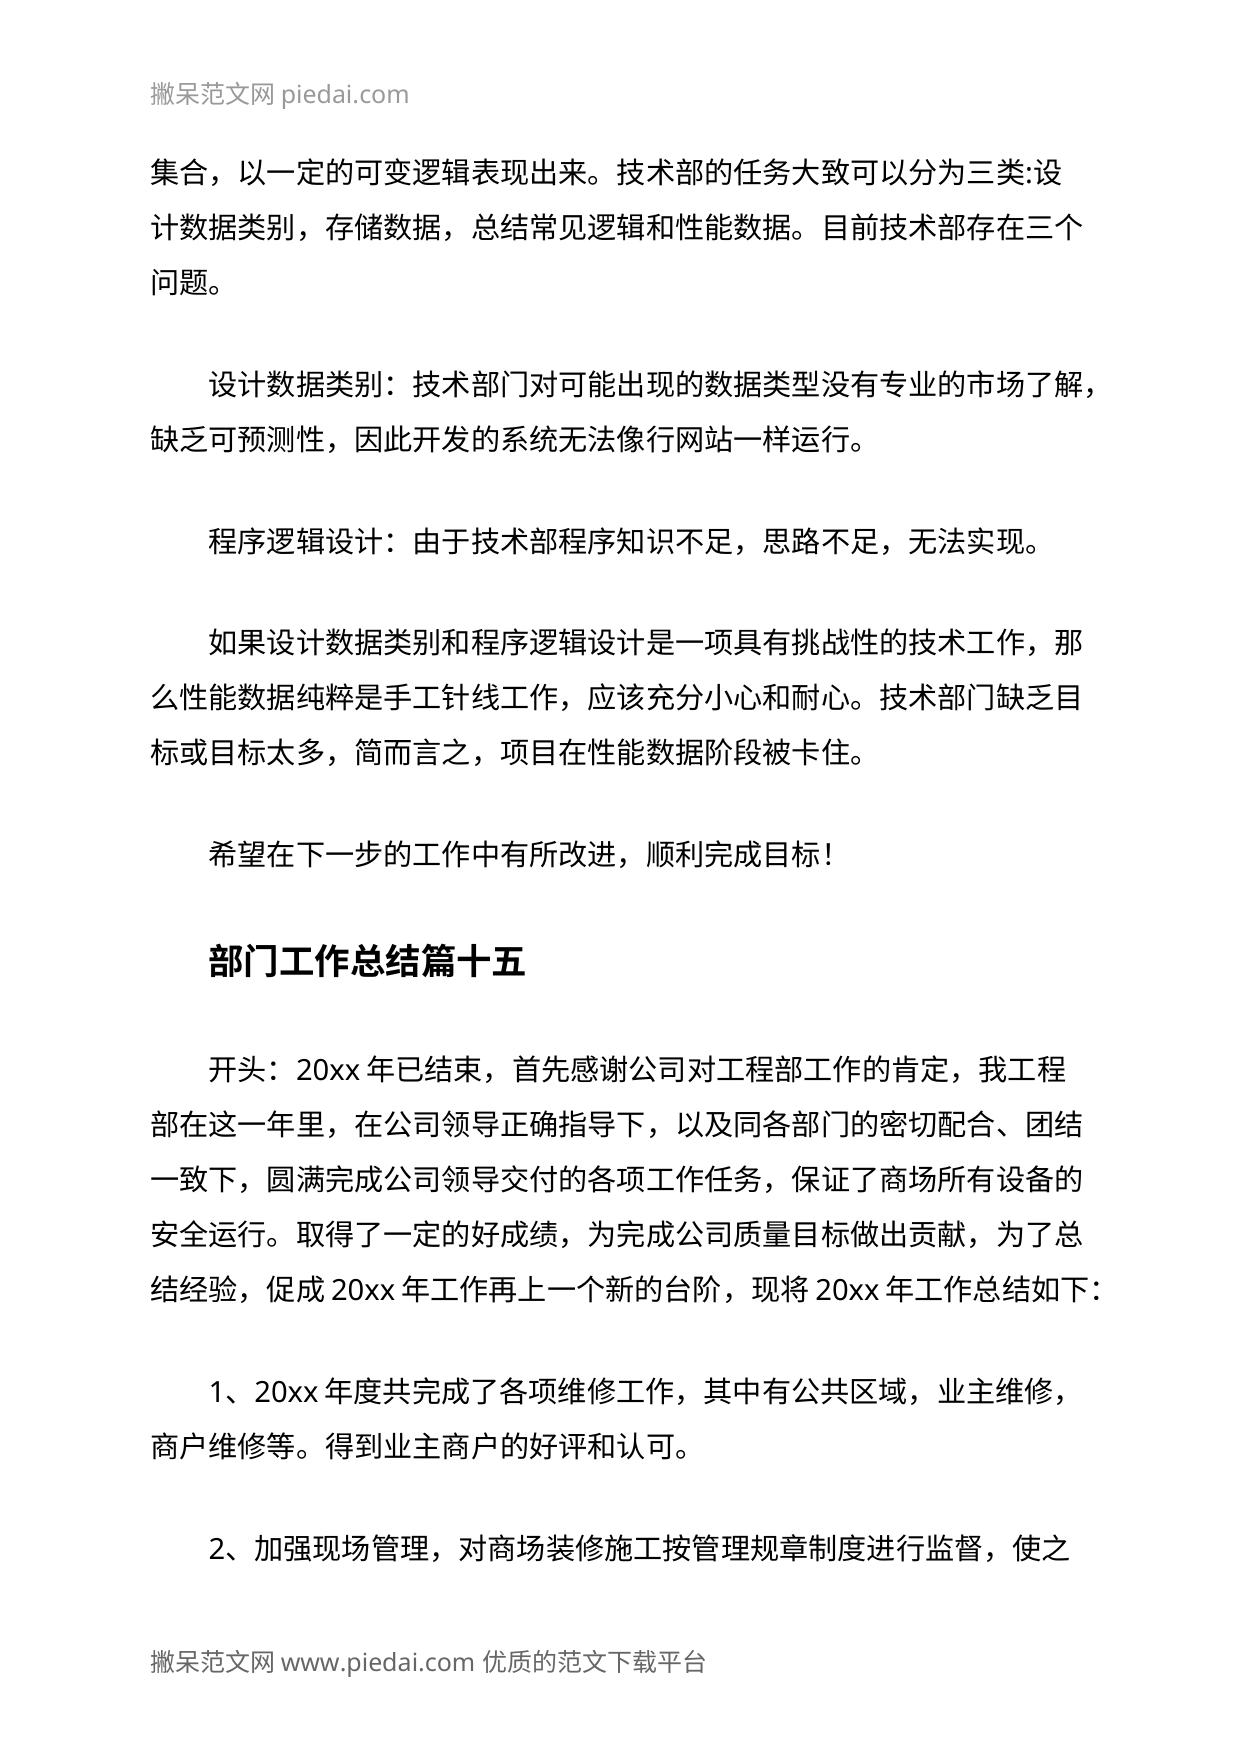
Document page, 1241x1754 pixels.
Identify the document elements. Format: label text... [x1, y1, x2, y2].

text 希望在下一步的工作中有所改进，顺利完成目标！ [150, 832, 1090, 874]
text 开头：20xx年已结束，首先感谢公司对工程部工作的肯定，我工程部在这一年里，在公司领导正确指导下，以及同各部门的密切配合、团结一致下，圆满完成公司领导交付的各项工作任务，保证了商场所有设备的安全运行。取得了一定的好成绩，为完成公司质量目标做出贡献，为了总结经验，促成20xx年工作再上一个新的台阶，现将20xx年工作总结如下： [150, 1047, 1090, 1309]
text 1、20xx年度共完成了各项维修工作，其中有公共区域，业主维修，商户维修等。得到业主商户的好评和认可。 [150, 1368, 1090, 1466]
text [150, 1525, 1090, 1568]
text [150, 150, 1090, 302]
text 程序逻辑设计：由于技术部程序知识不足，思路不足，无法实现。 [150, 518, 1090, 561]
text 如果设计数据类别和程序逻辑设计是一项具有挑战性的技术工作，那么性能数据纯粹是手工针线工作，应该充分小心和耐心。技术部门缺乏目标或目标太多，简而言之，项目在性能数据阶段被卡住。 [150, 620, 1090, 772]
text 部门工作总结篇十五 [150, 933, 1090, 985]
text 设计数据类别：技术部门对可能出现的数据类型没有专业的市场了解，缺乏可预测性，因此开发的系统无法像行网站一样运行。 [150, 362, 1090, 459]
